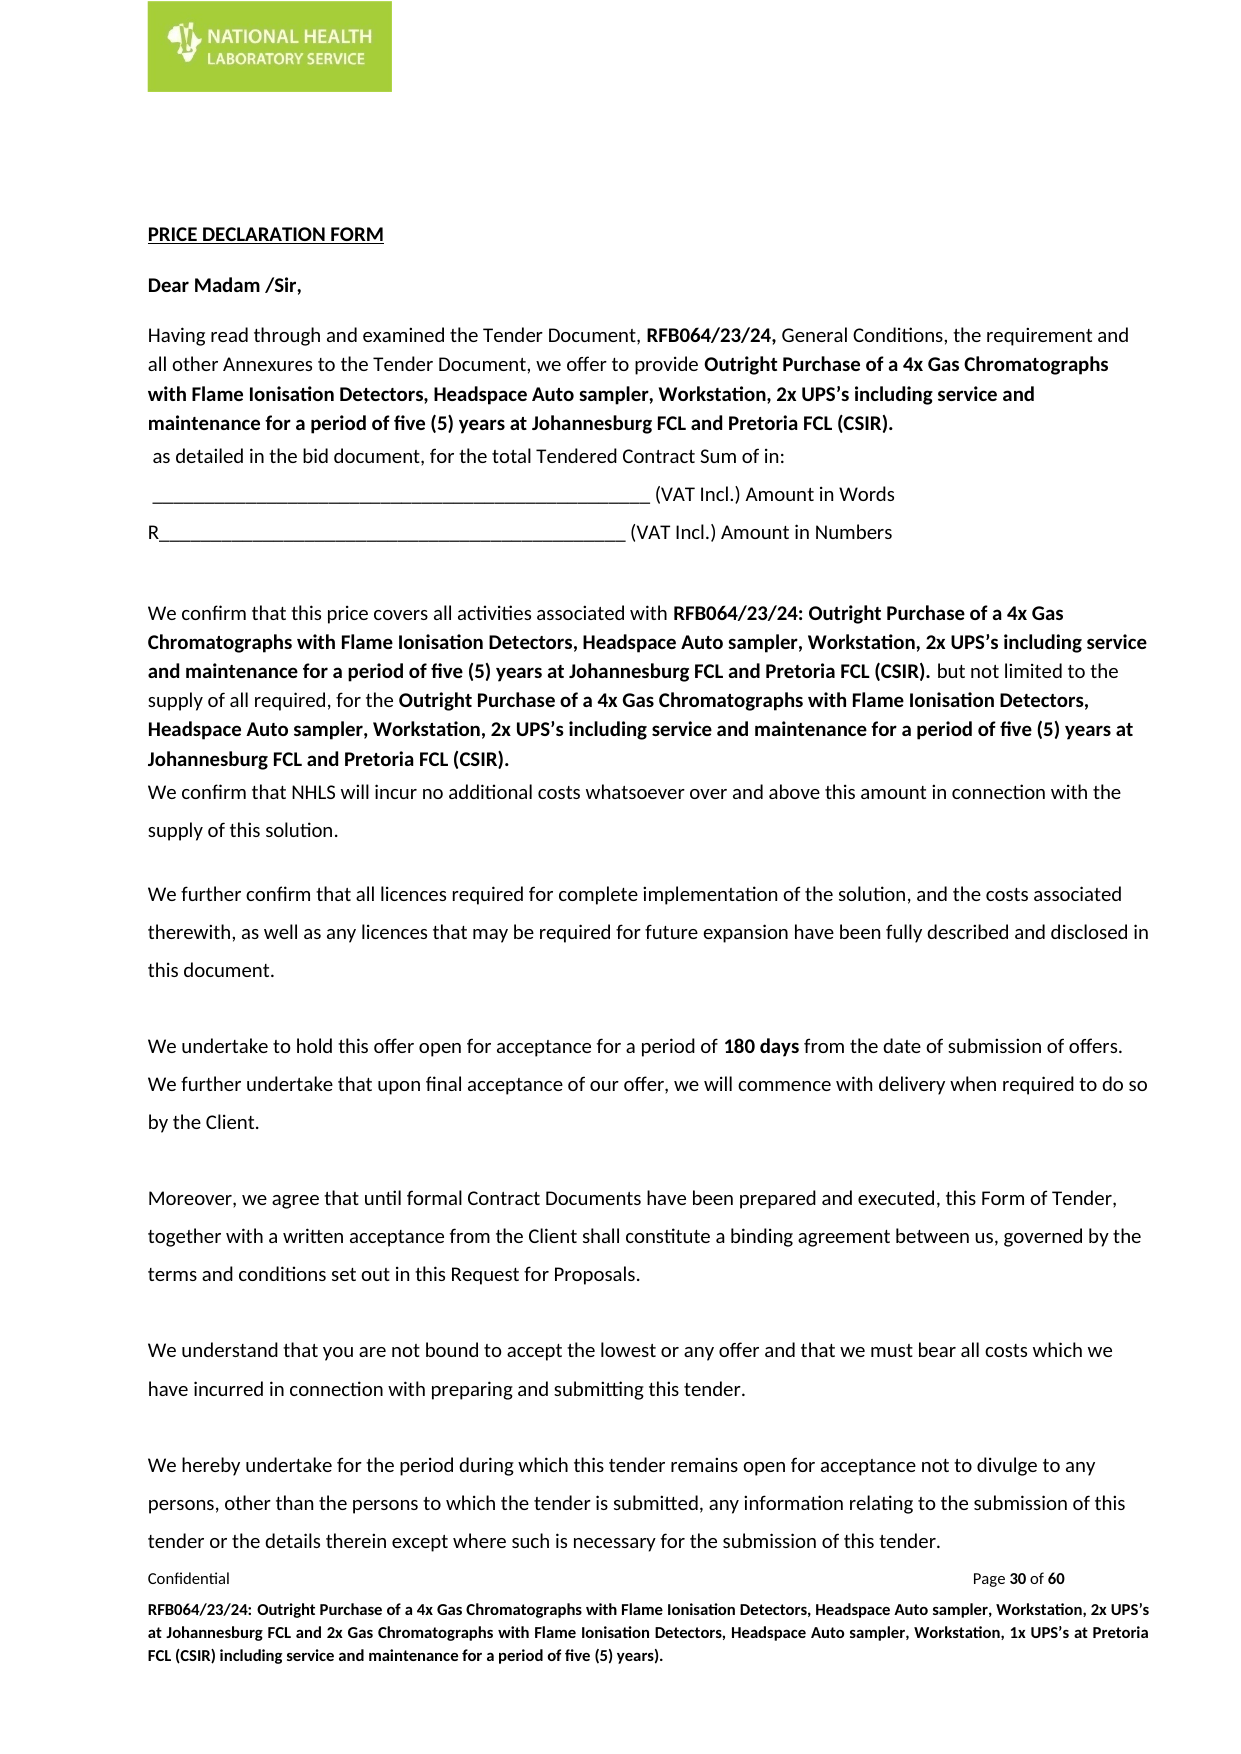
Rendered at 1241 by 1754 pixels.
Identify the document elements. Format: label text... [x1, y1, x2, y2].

text PRICE DECLARATION FORM [148, 221, 1152, 247]
text We understand that you are not bound to accept the lowest or any offer and that we must bear all costs which we have incurred in connection with preparing and submitting this tender. [148, 1338, 1152, 1401]
text We further confirm that all licences required for complete implementation of the solution, and the costs associated therewith, as well as any licences that may be required for future expansion have been fully described and disclosed in this document. [148, 881, 1152, 982]
text R_____________________________________________ (VAT Incl.) Amount in Numbers [148, 519, 1152, 545]
picture [147, 1, 392, 92]
text We confirm that NHLS will incur no additional costs whatsoever over and above this amount in connection with the supply of this solution. [148, 779, 1152, 843]
text We undertake to hold this offer open for acceptance for a period of 180 days from the date of submission of offers. We further undertake that upon final acceptance of our offer, we will commence with delivery when required to do so by the Client. [148, 1033, 1152, 1135]
text ________________________________________________ (VAT Incl.) Amount in Words [148, 481, 1152, 507]
text Dear Madam /Sir, [148, 272, 1152, 297]
text Moreover, we agree that until formal Contract Documents have been prepared and executed, this Form of Tender, together with a written acceptance from the Client shall constitute a binding agreement between us, governed by the terms and conditions set out in this Request for Proposals. [148, 1185, 1152, 1287]
text Having read through and examined the Tender Document, RFB064/23/24, General Conditions, the requirement and all other Annexures to the Tender Document, we offer to provide Outright Purchase of a 4x Gas Chromatographs with Flame Ionisation Detectors, Headspace Auto sampler, Workstation, 2x UPS’s including service and maintenance for a period of five (5) years at Johannesburg FCL and Pretoria FCL (CSIR). [148, 322, 1152, 435]
text We confirm that this price covers all activities associated with RFB064/23/24: Outright Purchase of a 4x Gas Chromatographs with Flame Ionisation Detectors, Headspace Auto sampler, Workstation, 2x UPS’s including service and maintenance for a period of five (5) years at Johannesburg FCL and Pretoria FCL (CSIR). but not limited to the supply of all required, for the Outright Purchase of a 4x Gas Chromatographs with Flame Ionisation Detectors, Headspace Auto sampler, Workstation, 2x UPS’s including service and maintenance for a period of five (5) years at Johannesburg FCL and Pretoria FCL (CSIR). [148, 600, 1152, 771]
text We hereby undertake for the period during which this tender remains open for acceptance not to divulge to any persons, other than the persons to which the tender is submitted, any information relating to the submission of this tender or the details therein except where such is necessary for the submission of this tender. [148, 1452, 1152, 1553]
text as detailed in the bid document, for the total Tendered Contract Sum of in: [148, 443, 1152, 469]
